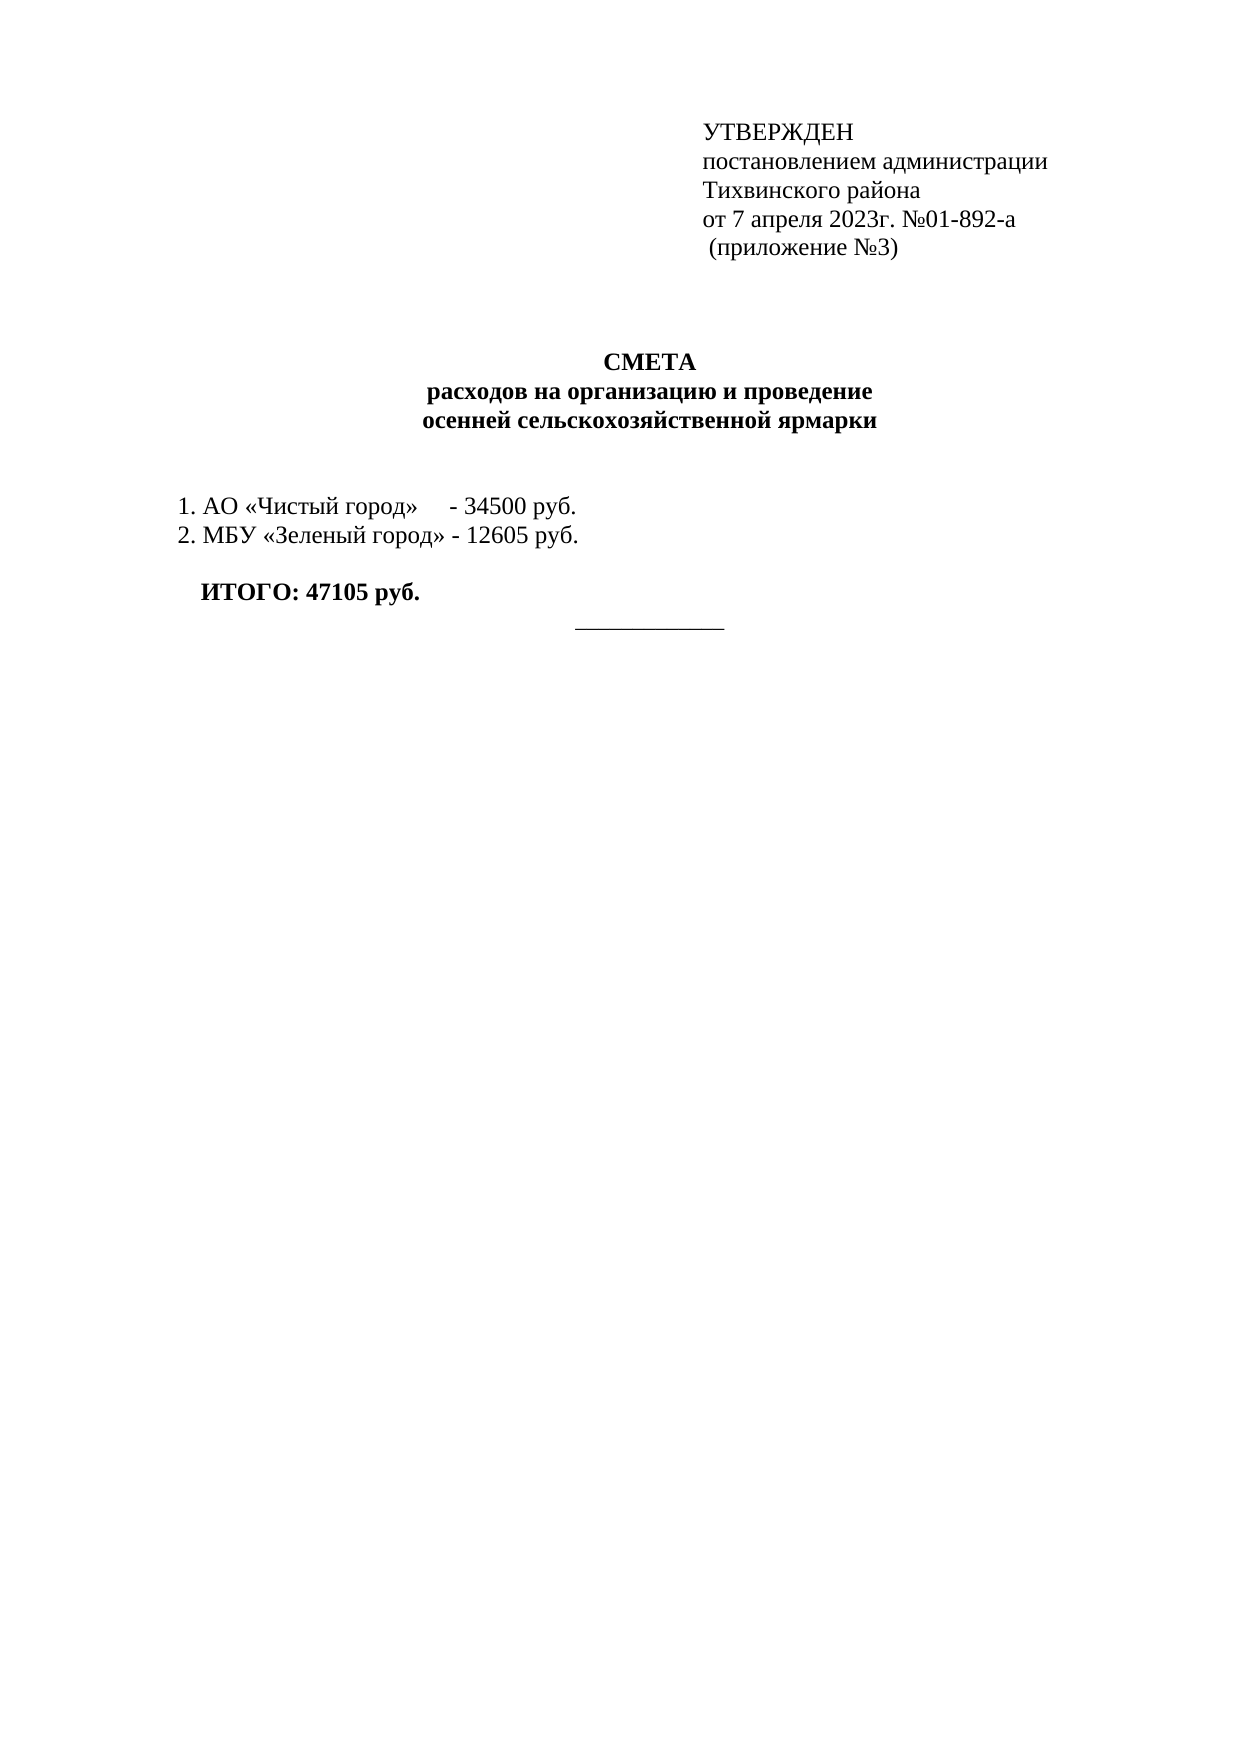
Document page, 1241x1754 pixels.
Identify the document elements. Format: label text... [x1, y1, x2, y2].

text (приложение №3) [627, 232, 1122, 261]
text Тихвинского района [627, 175, 1122, 204]
text 1. АО «Чистый город» - 34500 руб. [177, 491, 1122, 520]
text 2. МБУ «Зеленый город» - 12605 руб. [177, 520, 1122, 549]
text осенней сельскохозяйственной ярмарки [177, 405, 1122, 434]
text УТВЕРЖДЕН [627, 117, 1122, 146]
text СМЕТА [177, 347, 1122, 376]
text постановлением администрации [627, 146, 1122, 175]
text ИТОГО: 47105 руб. [177, 577, 1122, 606]
text расходов на организацию и проведение [177, 376, 1122, 405]
text от 7 апреля 2023г. №01-892-а [627, 204, 1122, 232]
text _____________ [177, 606, 1122, 632]
